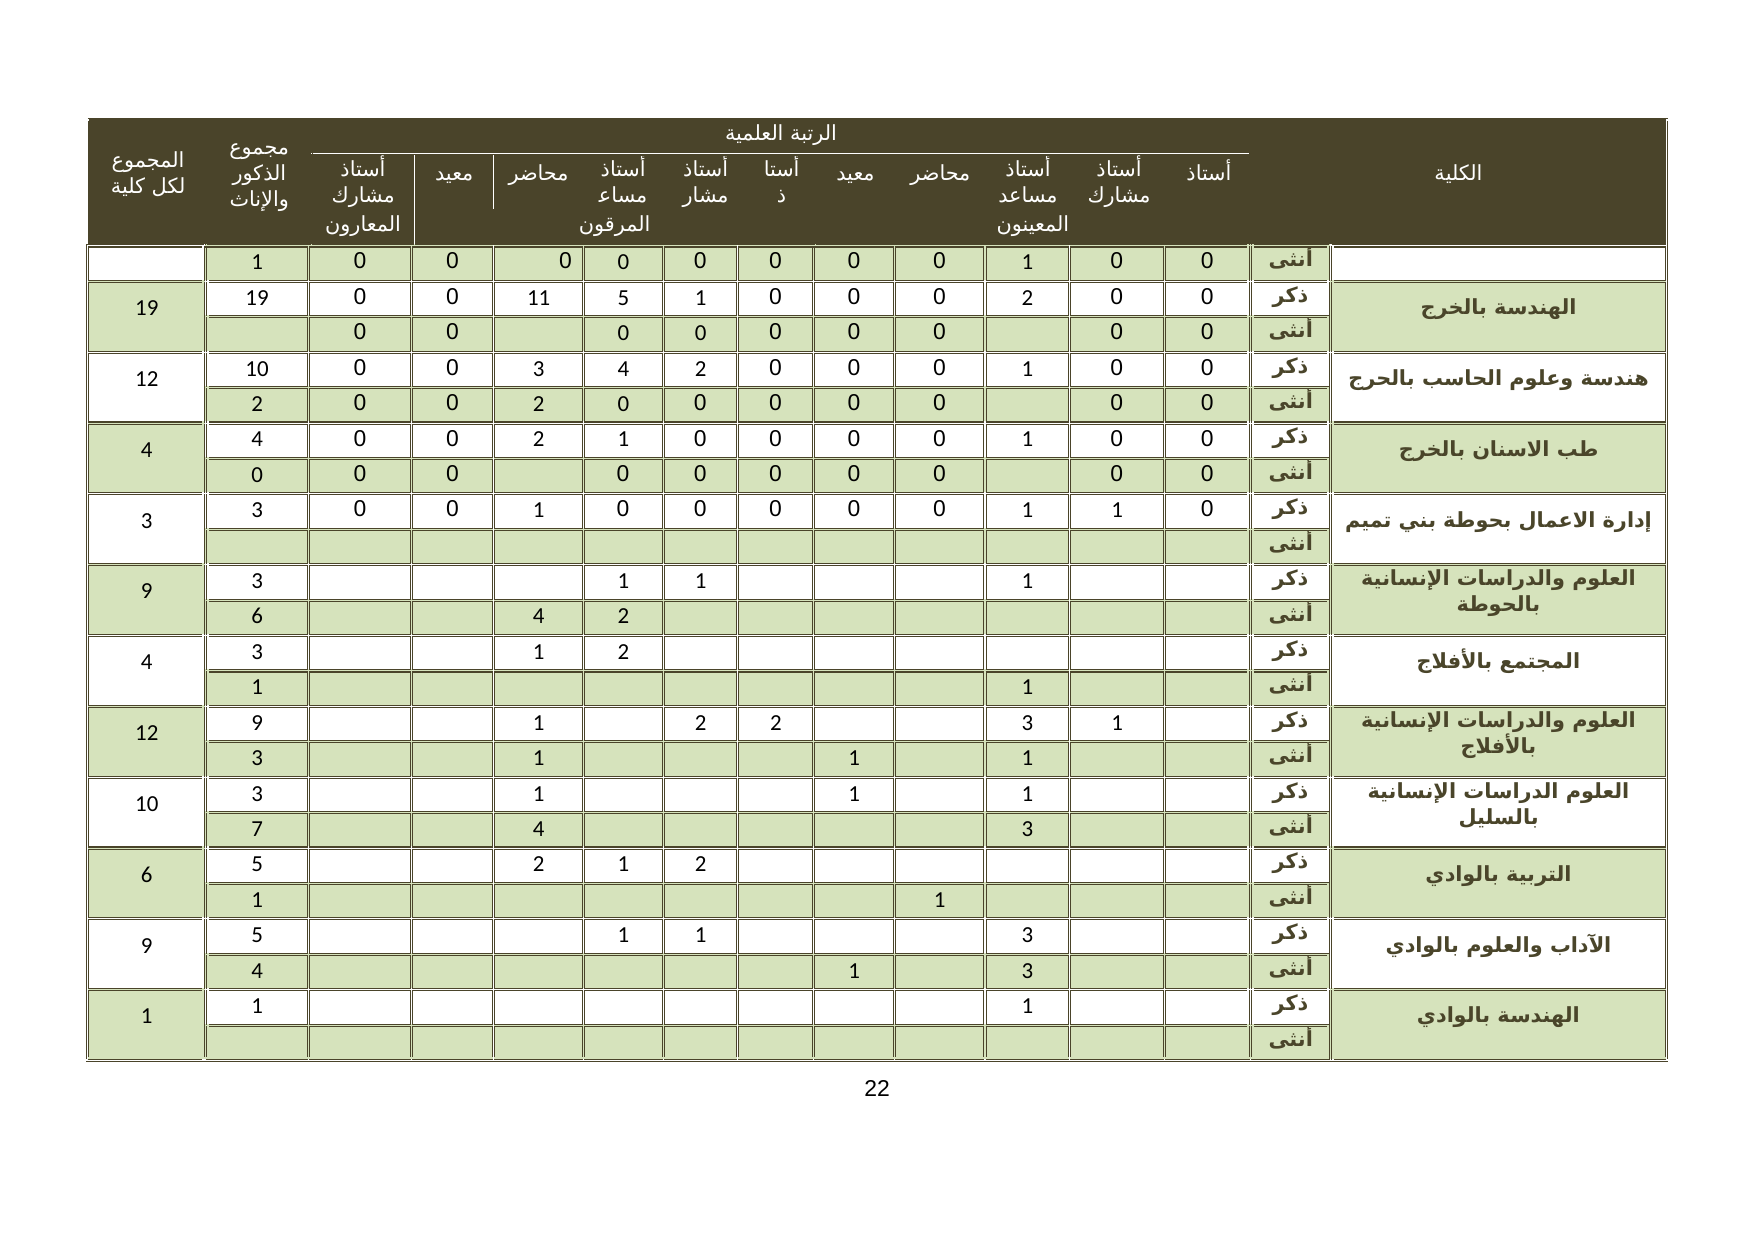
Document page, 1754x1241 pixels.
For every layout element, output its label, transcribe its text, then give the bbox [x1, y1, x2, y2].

table_cell ذكر [1252, 421, 1329, 457]
table_cell 0 [896, 283, 983, 315]
table_cell 1 [665, 566, 736, 598]
table_cell 10 [207, 351, 307, 386]
table_cell 1 [585, 425, 662, 457]
table_cell 10 [89, 776, 204, 846]
table_cell 9 [88, 563, 205, 634]
table_cell أنثى [1252, 882, 1329, 917]
table_cell 4 [495, 602, 582, 634]
table_cell 1 [1071, 495, 1163, 528]
table_cell [739, 743, 812, 776]
table_cell [815, 850, 893, 882]
table_cell [1166, 528, 1249, 563]
table_cell [310, 531, 410, 563]
table_cell [1164, 740, 1250, 776]
table_cell 0 [896, 248, 983, 280]
table_cell [413, 850, 492, 882]
table_cell 2 [495, 389, 582, 421]
table_cell 0 [585, 389, 662, 421]
table_cell أنثى [1252, 457, 1329, 492]
table_cell [413, 743, 492, 776]
table_cell 1 [987, 354, 1068, 386]
table_cell 0 [495, 248, 582, 280]
table_cell [310, 920, 410, 953]
table_cell [739, 566, 812, 598]
table_cell 0 [896, 495, 983, 528]
table_cell 0 [585, 248, 662, 280]
table_cell المعينون [815, 209, 1249, 244]
table_cell أنثى [1250, 244, 1330, 280]
table_cell 0 [310, 354, 410, 386]
table_cell [739, 602, 812, 634]
table_cell أنثى [1252, 528, 1329, 563]
table_cell [310, 566, 410, 598]
table_cell [896, 743, 983, 776]
table_cell [495, 673, 582, 705]
table_cell [738, 1024, 814, 1059]
table_cell 0 [739, 283, 812, 315]
table_cell 0 [1166, 421, 1249, 457]
table_cell أستاذ مساعد [585, 157, 662, 209]
table_cell إدارة الاعمال بحوطة بني تميم [1330, 492, 1666, 563]
table_cell [1164, 634, 1250, 669]
table_cell 0 [1071, 283, 1163, 315]
table_cell [310, 956, 410, 988]
table_cell [308, 1027, 411, 1059]
table_cell [585, 708, 662, 740]
table_cell [665, 991, 736, 1023]
table_cell 0 [896, 389, 983, 421]
table_cell [310, 602, 410, 634]
table_cell 0 [310, 495, 410, 528]
table_cell [585, 814, 662, 846]
table_cell [739, 779, 812, 811]
table_cell 19 [89, 280, 204, 351]
table_cell 0 [739, 495, 812, 528]
table_cell [896, 956, 983, 988]
table_cell [1071, 956, 1163, 988]
table_cell 1 [495, 779, 582, 811]
table_cell [413, 708, 492, 740]
table_cell 2 [987, 283, 1068, 315]
table_cell [665, 743, 736, 776]
table_cell [413, 991, 492, 1023]
table_cell 0 [310, 318, 410, 351]
table_cell 0 [413, 460, 492, 492]
table_cell [413, 602, 492, 634]
table_cell [987, 850, 1068, 882]
table_cell [1164, 988, 1250, 1023]
table_cell [495, 956, 582, 988]
table_cell [310, 637, 410, 669]
table_cell 0 [815, 495, 893, 528]
table_cell أستاذ مشارك [665, 157, 747, 209]
table_cell [739, 991, 812, 1023]
table_cell أنثى [1250, 669, 1329, 705]
table_cell [1164, 811, 1250, 846]
table_cell 0 [1071, 318, 1163, 351]
table_cell [896, 673, 983, 705]
table_cell أستاذ مشارك [313, 157, 413, 209]
table_cell 11 [495, 283, 582, 315]
table_cell [987, 531, 1068, 563]
table_header الرتبة العلمية [311, 121, 1249, 153]
table_cell [1071, 566, 1163, 598]
table_cell 5 [205, 917, 308, 953]
table_cell 0 [815, 425, 893, 457]
table_cell [896, 637, 983, 669]
table_cell [495, 318, 582, 351]
table_cell 3 [205, 740, 308, 776]
table_cell 0 [665, 389, 736, 421]
table_cell الهندسة بالوادي [1330, 988, 1666, 1059]
table_cell [739, 673, 812, 705]
table_cell 12 [89, 705, 204, 776]
table_cell [583, 1027, 663, 1059]
table_cell [1071, 673, 1163, 705]
table_cell [310, 708, 410, 740]
table_cell ذكر [1252, 846, 1329, 882]
table_cell ذكر [1252, 705, 1329, 740]
table_cell [413, 920, 492, 953]
table_cell [896, 991, 983, 1023]
table_cell 0 [413, 495, 492, 528]
table_cell 6 [207, 599, 307, 634]
table_cell 0 [310, 425, 410, 457]
table_cell [1164, 563, 1250, 598]
table_cell [896, 920, 983, 953]
table_cell 0 [739, 425, 812, 457]
table_cell 1 [205, 669, 308, 705]
table_cell 0 [739, 248, 812, 280]
table_cell [739, 956, 812, 988]
table_cell [894, 1024, 985, 1059]
table_cell الآداب والعلوم بالوادي [1330, 917, 1666, 988]
table_cell [413, 814, 492, 846]
table_cell أستاذ [1169, 155, 1249, 209]
table_cell 1 [585, 920, 662, 953]
table_cell [495, 920, 582, 953]
table_cell [1071, 885, 1163, 917]
table_cell 0 [1071, 389, 1163, 421]
table_cell [815, 531, 893, 563]
table_cell 0 [1071, 460, 1163, 492]
table_cell [495, 885, 582, 917]
table_cell [665, 673, 736, 705]
table_cell 1 [987, 566, 1068, 598]
table_cell 1 [495, 495, 582, 528]
table_cell 1 [205, 988, 308, 1023]
table_cell [1071, 602, 1163, 634]
table_cell 0 [815, 318, 893, 351]
table_cell [739, 850, 812, 882]
table_cell [1166, 953, 1249, 988]
table_cell [1166, 846, 1249, 882]
table_cell 0 [585, 460, 662, 492]
table_cell أنثى [1252, 953, 1329, 988]
table_cell 1 [815, 956, 893, 988]
table_cell 2 [665, 708, 736, 740]
table_cell 3 [495, 354, 582, 386]
table_cell [495, 460, 582, 492]
table_cell ذكر [1250, 492, 1330, 528]
table_cell 1 [585, 566, 662, 598]
table_cell [413, 885, 492, 917]
table_cell [1071, 850, 1163, 882]
table_cell 4 [207, 421, 307, 457]
table_cell [207, 528, 307, 563]
table_cell 3 [987, 920, 1068, 953]
table_cell 0 [413, 389, 492, 421]
table_cell 0 [310, 460, 410, 492]
table_cell 0 [1166, 280, 1249, 315]
table_cell 0 [1164, 492, 1250, 528]
table_cell [896, 779, 983, 811]
table_cell 2 [665, 850, 736, 882]
table_cell 0 [310, 389, 410, 421]
table_cell أنثى [1250, 811, 1329, 846]
table_cell أنثى [1250, 740, 1329, 776]
table_cell 3 [88, 492, 205, 563]
table_cell 2 [739, 708, 812, 740]
table_cell 0 [413, 318, 492, 351]
table_cell التربية بالوادي [1332, 846, 1665, 917]
table_cell 0 [413, 248, 492, 280]
table_cell [413, 779, 492, 811]
table_cell [413, 531, 492, 563]
table_cell [310, 814, 410, 846]
table_cell 0 [896, 318, 983, 351]
table_cell المعارون [313, 212, 413, 244]
table_cell 1 [987, 248, 1068, 280]
table_cell ذكر [1250, 988, 1330, 1023]
table_cell 0 [665, 248, 736, 280]
table_cell العلوم والدراسات الإنسانية بالأفلاج [1332, 705, 1665, 776]
table_cell ذكر [1252, 280, 1329, 315]
table_cell المرقون [416, 212, 813, 244]
table_cell 1 [896, 885, 983, 917]
table_cell [1070, 1027, 1164, 1059]
table_cell محاضر [897, 157, 983, 209]
table_cell 3 [987, 814, 1068, 846]
table_cell [1164, 1024, 1250, 1059]
table_cell 4 [585, 354, 662, 386]
table_cell [739, 920, 812, 953]
table_cell [896, 602, 983, 634]
table_cell [585, 531, 662, 563]
table_cell 1 [987, 991, 1068, 1023]
table_cell [205, 315, 308, 351]
table_cell 0 [1166, 351, 1249, 386]
table_cell [665, 885, 736, 917]
table_cell 0 [665, 495, 736, 528]
table_cell 0 [1164, 244, 1250, 280]
table_cell المجتمع بالأفلاج [1330, 634, 1666, 705]
table_cell 0 [1071, 425, 1163, 457]
table_cell 0 [1071, 354, 1163, 386]
table_cell [663, 1027, 737, 1059]
table_cell 1 [88, 988, 205, 1059]
table_cell 0 [815, 248, 893, 280]
table_cell 0 [896, 354, 983, 386]
table_cell 0 [896, 460, 983, 492]
table_cell [815, 708, 893, 740]
table_cell [310, 779, 410, 811]
table_cell [739, 531, 812, 563]
table_cell [1071, 637, 1163, 669]
table_header مجموع الذكور والإناث [207, 121, 311, 244]
table_cell [310, 991, 410, 1023]
table_cell 2 [585, 637, 662, 669]
table_cell محاضر [495, 157, 582, 209]
table_cell 1 [495, 708, 582, 740]
table_cell أنثى [1250, 315, 1329, 351]
table_cell 3 [205, 492, 308, 528]
table_cell 0 [815, 389, 893, 421]
table_cell [205, 1024, 308, 1059]
table_cell [495, 566, 582, 598]
table_cell 4 [89, 421, 204, 492]
table_cell 1 [495, 637, 582, 669]
table_cell 0 [1166, 457, 1249, 492]
table_cell أستاذ مشارك [1072, 157, 1166, 209]
table_cell الهندسة بالخرج [1332, 280, 1665, 351]
table_cell 2 [88, 244, 205, 280]
table_cell هندسة وعلوم الحاسب بالحرج [1332, 351, 1665, 421]
table_cell [814, 1027, 894, 1059]
table_cell [815, 602, 893, 634]
table_cell 2 [495, 425, 582, 457]
table_cell أستاذ [750, 157, 813, 209]
table_cell 2 [665, 354, 736, 386]
table_cell أنثى [1250, 386, 1329, 421]
table_cell 1 [1071, 708, 1163, 740]
table_cell 1 [665, 920, 736, 953]
table_cell 9 [207, 705, 307, 740]
table_cell 2 [495, 850, 582, 882]
table_cell 0 [585, 318, 662, 351]
table_cell 3 [207, 776, 307, 811]
table_cell 0 [739, 389, 812, 421]
table_cell 1 [665, 283, 736, 315]
table_cell [987, 460, 1068, 492]
table_cell 1 [987, 673, 1068, 705]
table_header الكلية [1252, 121, 1666, 244]
table_cell ذكر [1250, 563, 1330, 598]
table_cell 9 [88, 917, 205, 988]
table_cell 0 [665, 425, 736, 457]
table_cell 3 [205, 634, 308, 669]
table_cell ذكر [1250, 634, 1330, 669]
table_cell 1 [815, 743, 893, 776]
table_cell 2 [205, 386, 308, 421]
table_cell [896, 708, 983, 740]
table_cell [495, 991, 582, 1023]
table_cell [815, 920, 893, 953]
table_cell 0 [815, 354, 893, 386]
table_cell [815, 814, 893, 846]
table_cell [310, 743, 410, 776]
table_cell 3 [205, 563, 308, 598]
table_cell 1 [987, 495, 1068, 528]
table_cell معيد [416, 157, 492, 209]
table_cell 0 [815, 460, 893, 492]
table_cell [413, 673, 492, 705]
table_cell 0 [665, 460, 736, 492]
table_cell [815, 991, 893, 1023]
table_cell العلوم الدراسات الإنسانية بالسليل [1332, 776, 1665, 846]
table_cell [987, 602, 1068, 634]
table_cell 4 [495, 814, 582, 846]
table_cell 0 [413, 425, 492, 457]
table_cell [896, 814, 983, 846]
table_cell [739, 637, 812, 669]
table_cell [1071, 814, 1163, 846]
table_cell 0 [310, 248, 410, 280]
table_cell 0 [739, 460, 812, 492]
table_cell [413, 637, 492, 669]
table_cell 0 [585, 495, 662, 528]
table_cell [585, 779, 662, 811]
table_cell المجتمع بالخرج [1330, 244, 1666, 280]
table_header المجموع لكل كلية [89, 119, 207, 244]
table_cell أنثى [1250, 1024, 1329, 1059]
table_cell [1071, 991, 1163, 1023]
table_cell 1 [585, 850, 662, 882]
table_cell أستاذ مساعد [987, 157, 1069, 209]
table_cell 0 [413, 354, 492, 386]
table_cell 1 [987, 779, 1068, 811]
table_cell [987, 885, 1068, 917]
table_cell [413, 956, 492, 988]
table_cell [1166, 705, 1249, 740]
table_cell [494, 1027, 583, 1059]
table_cell [987, 389, 1068, 421]
table_cell 0 [1071, 248, 1163, 280]
table_cell [1071, 531, 1163, 563]
table_cell 0 [310, 283, 410, 315]
table_cell 19 [207, 280, 307, 315]
table_cell 5 [585, 283, 662, 315]
table_cell 1 [495, 743, 582, 776]
table_cell 12 [89, 351, 204, 421]
table_cell [815, 673, 893, 705]
table_cell 3 [987, 956, 1068, 988]
table_cell [1071, 920, 1163, 953]
table_cell [585, 991, 662, 1023]
table_cell [896, 566, 983, 598]
table_cell [585, 743, 662, 776]
table_cell 3 [987, 708, 1068, 740]
table_cell [815, 566, 893, 598]
table_cell العلوم والدراسات الإنسانية بالحوطة [1330, 563, 1666, 634]
table_cell [310, 673, 410, 705]
table_cell 6 [89, 846, 204, 917]
table_cell [1071, 779, 1163, 811]
table_cell 1 [987, 743, 1068, 776]
table_cell 1 [815, 779, 893, 811]
table_cell 1 [207, 882, 307, 917]
table_cell [1166, 882, 1249, 917]
table_cell 0 [1164, 315, 1250, 351]
table_cell [1166, 776, 1249, 811]
table_cell [585, 885, 662, 917]
table_cell [413, 566, 492, 598]
table_cell ذكر [1252, 776, 1329, 811]
table_cell [585, 673, 662, 705]
table_cell [411, 1027, 493, 1059]
table_cell 4 [207, 953, 307, 988]
table_cell [1164, 669, 1250, 705]
table_cell 0 [413, 283, 492, 315]
table_cell [985, 1027, 1069, 1059]
table_cell 7 [205, 811, 308, 846]
table_cell [665, 531, 736, 563]
table_cell [585, 956, 662, 988]
table_cell [310, 850, 410, 882]
table_cell [987, 637, 1068, 669]
table_cell [815, 637, 893, 669]
table_cell أنثى [1252, 599, 1329, 634]
table_cell 0 [665, 318, 736, 351]
table_cell [665, 814, 736, 846]
table_cell 4 [88, 634, 205, 705]
table_cell طب الاسنان بالخرج [1332, 421, 1665, 492]
table_cell [665, 637, 736, 669]
table_cell 1 [987, 425, 1068, 457]
table_cell 0 [1164, 386, 1250, 421]
table_cell [1164, 917, 1250, 953]
table_cell [739, 885, 812, 917]
table_cell 0 [207, 457, 307, 492]
table_cell [495, 531, 582, 563]
table_cell 0 [815, 283, 893, 315]
table_cell 0 [739, 318, 812, 351]
table_cell [987, 318, 1068, 351]
table_cell 0 [896, 425, 983, 457]
table_cell [665, 779, 736, 811]
table_cell [896, 850, 983, 882]
table_cell [665, 602, 736, 634]
table_cell [1166, 599, 1249, 634]
table_cell [1071, 743, 1163, 776]
table_cell 0 [739, 354, 812, 386]
table_cell [815, 885, 893, 917]
table_cell [665, 956, 736, 988]
table_cell 2 [585, 602, 662, 634]
table_cell [310, 885, 410, 917]
table_cell ذكر [1252, 351, 1329, 386]
table_cell [896, 531, 983, 563]
table_cell معيد [817, 157, 894, 209]
table_cell 5 [207, 846, 307, 882]
table_cell 1 [207, 248, 307, 280]
table_cell ذكر [1250, 917, 1330, 953]
table_cell [739, 814, 812, 846]
